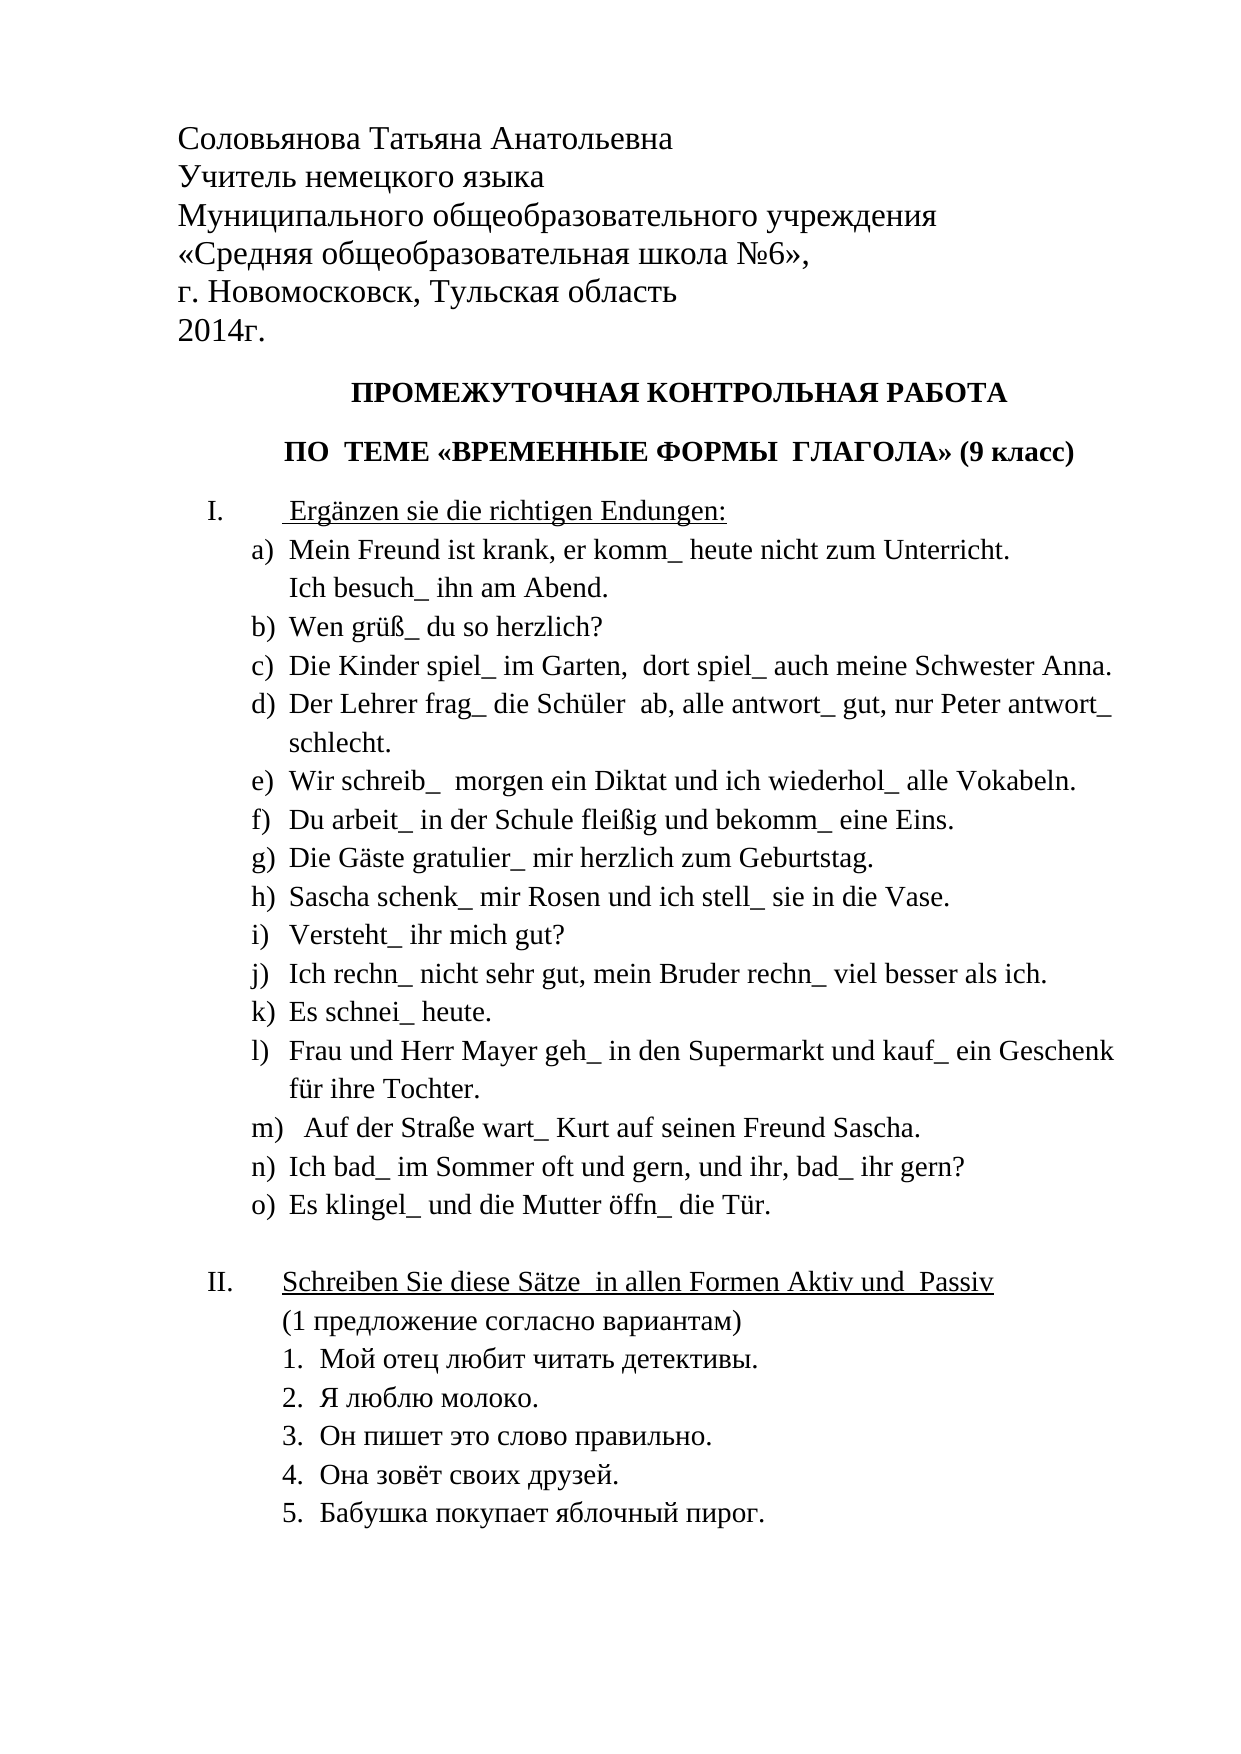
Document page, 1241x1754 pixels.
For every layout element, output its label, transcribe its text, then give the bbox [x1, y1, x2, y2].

text Учитель немецкого языка [177, 156, 1152, 195]
text г. Новомосковск, Тульская область [177, 271, 1152, 310]
text «Средняя общеобразовательная школа №6», [177, 233, 1152, 271]
list Frau und Herr Mayer geh_ in den Supermarkt und kauf_ ein Geschenk für ihre Tochter. [251, 1033, 1152, 1105]
list Я люблю молоко. [282, 1380, 1152, 1413]
list Wir schreib_ morgen ein Diktat und ich wiederhol_ alle Vokabeln. [251, 763, 1152, 797]
list Auf der Straße wart_ Kurt auf seinen Freund Sascha. [251, 1110, 1152, 1144]
list Die Gäste gratulier_ mir herzlich zum Geburtstag. [251, 840, 1152, 874]
list Der Lehrer frag_ die Schüler ab, alle antwort_ gut, nur Peter antwort_ schlecht. [251, 686, 1152, 758]
text 2014г. [177, 310, 1152, 348]
list Mein Freund ist krank, er komm_ heute nicht zum Unterricht. Ich besuch_ ihn am Abend. [251, 532, 1152, 604]
list Schreiben Sie diese Sätze in allen Formen Aktiv und Passiv [207, 1264, 1152, 1298]
list Wen grüß_ du so herzlich? [251, 609, 1152, 643]
list Она зовёт своих друзей. [282, 1457, 1152, 1491]
list Ich bad_ im Sommer oft und gern, und ihr, bad_ ihr gern? [251, 1149, 1152, 1182]
list Die Kinder spiel_ im Garten, dort spiel_ auch meine Schwester Anna. [251, 648, 1152, 681]
list (1 предложение согласно вариантам) [282, 1303, 1152, 1336]
text Муниципального общеобразовательного учреждения [177, 195, 1152, 233]
list Ergänzen sie die richtigen Endungen: [207, 493, 1152, 527]
list Он пишет это слово правильно. [282, 1418, 1152, 1452]
text Соловьянова Татьяна Анатольевна [177, 118, 1152, 156]
list Мой отец любит читать детективы. [282, 1341, 1152, 1375]
list Es klingel_ und die Mutter öffn_ die Tür. [251, 1187, 1152, 1221]
list Du arbeit_ in der Schule fleißig und bekomm_ eine Eins. [251, 802, 1152, 835]
list Ich rechn_ nicht sehr gut, mein Bruder rechn_ viel besser als ich. [251, 956, 1152, 989]
text ПО ТЕМЕ «ВРЕМЕННЫЕ ФОРМЫ ГЛАГОЛА» (9 класс) [207, 434, 1152, 468]
text ПРОМЕЖУТОЧНАЯ КОНТРОЛЬНАЯ РАБОТА [207, 375, 1152, 408]
list Es schnei_ heute. [251, 994, 1152, 1028]
list Sascha schenk_ mir Rosen und ich stell_ sie in die Vase. [251, 879, 1152, 912]
list Бабушка покупает яблочный пирог. [282, 1496, 1152, 1529]
list Versteht_ ihr mich gut? [251, 917, 1152, 951]
